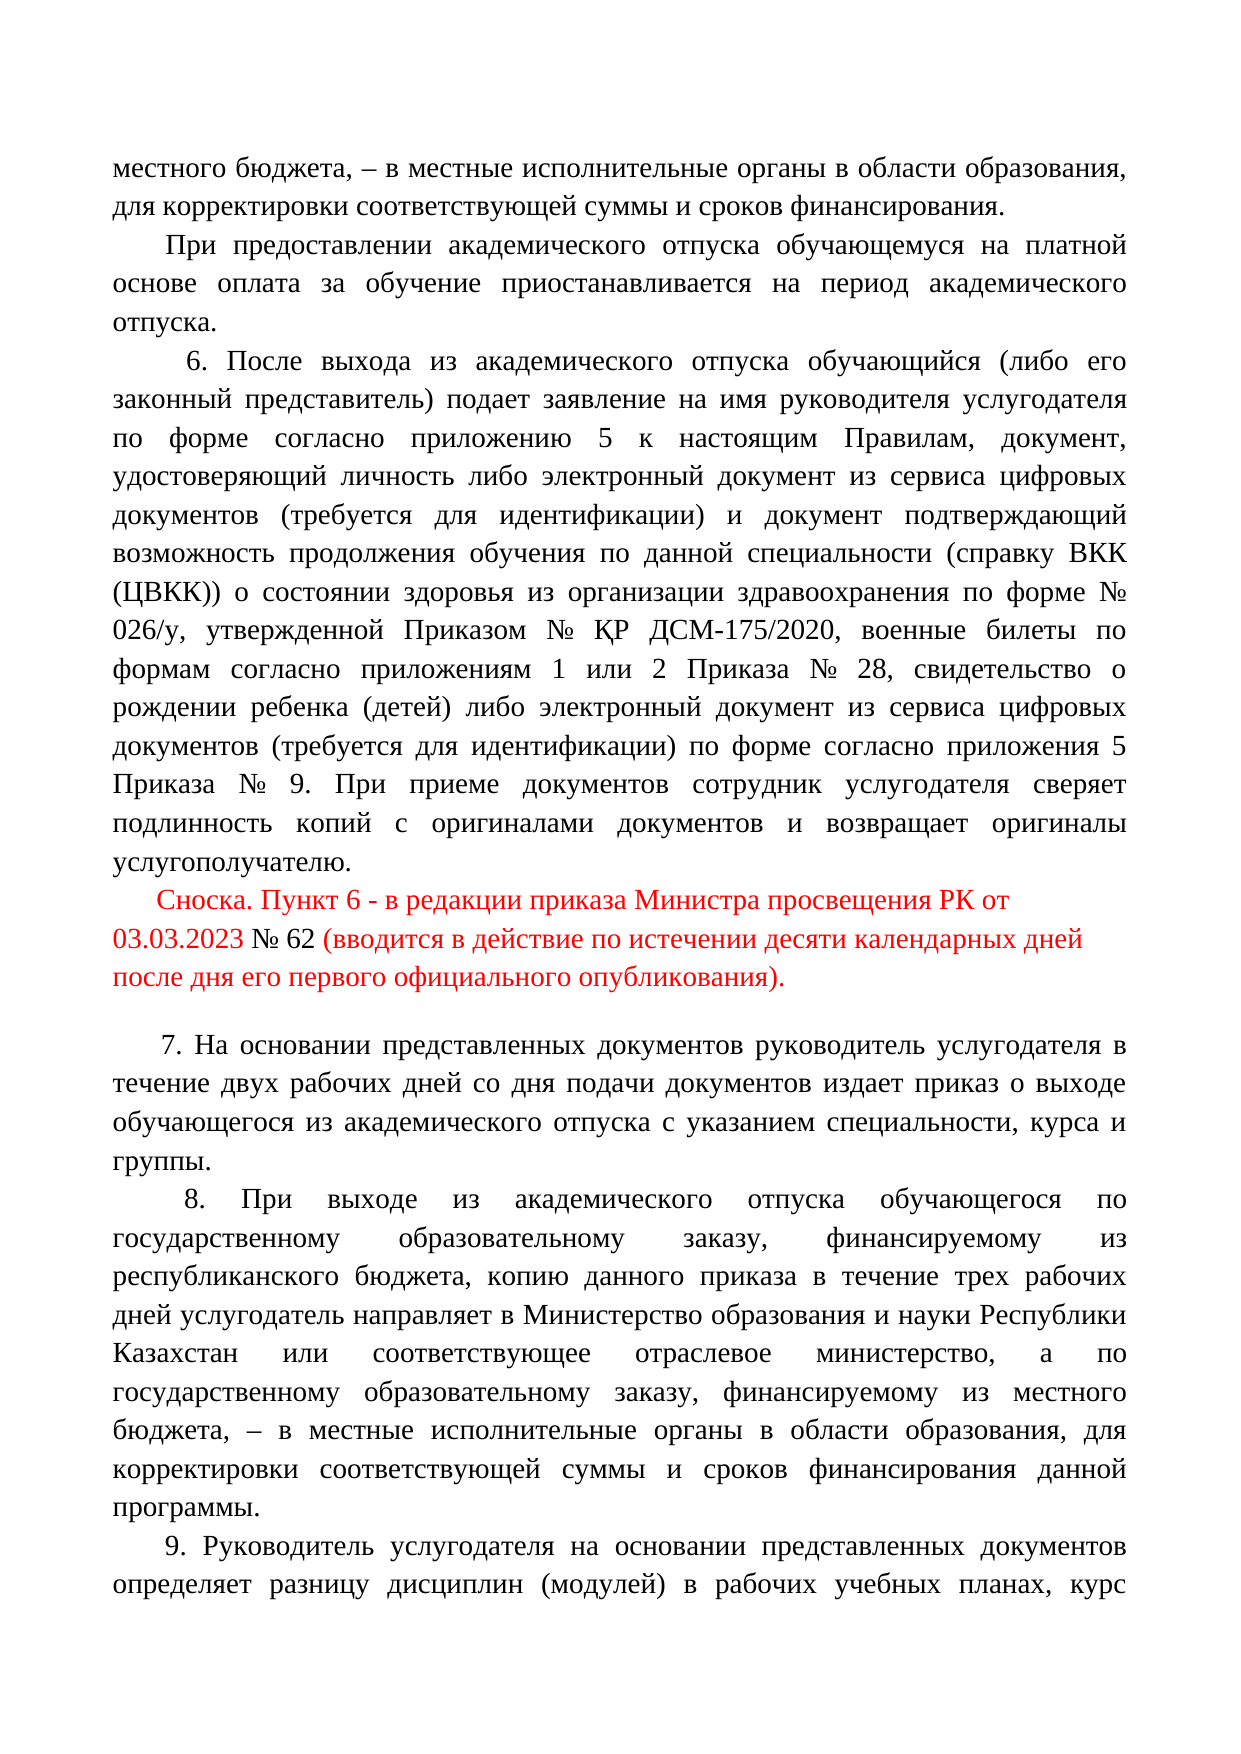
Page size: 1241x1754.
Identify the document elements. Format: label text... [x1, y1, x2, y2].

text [112, 150, 1128, 222]
text Сноска. Пункт 6 - в редакции приказа Министра просвещения РК от 03.03.2023 № 62 (вводится в действие по истечении десяти календарных дней после дня его первого официального опубликования). [112, 882, 1128, 1023]
text 6. После выхода из академического отпуска обучающийся (либо его законный представитель) подает заявление на имя руководителя услугодателя по форме согласно приложению 5 к настоящим Правилам, документ, удостоверяющий личность либо электронный документ из сервиса цифровых документов (требуется для идентификации) и документ подтверждающий возможность продолжения обучения по данной специальности (справку ВКК (ЦВКК)) о состоянии здоровья из организации здравоохранения по форме № 026/у, утвержденной Приказом № ҚР ДСМ-175/2020, военные билеты по формам согласно приложениям 1 или 2 Приказа № 28, свидетельство о рождении ребенка (детей) либо электронный документ из сервиса цифровых документов (требуется для идентификации) по форме согласно приложения 5 Приказа № 9. При приеме документов сотрудник услугодателя сверяет подлинность копий с оригиналами документов и возвращает оригиналы услугополучателю. [112, 343, 1128, 877]
text 7. На основании представленных документов руководитель услугодателя в течение двух рабочих дней со дня подачи документов издает приказ о выходе обучающегося из академического отпуска с указанием специальности, курса и группы. [112, 1027, 1128, 1176]
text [112, 1528, 1128, 1600]
text При предоставлении академического отпуска обучающемуся на платной основе оплата за обучение приостанавливается на период академического отпуска. [112, 227, 1128, 338]
text 8. При выходе из академического отпуска обучающегося по государственному образовательному заказу, финансируемому из республиканского бюджета, копию данного приказа в течение трех рабочих дней услугодатель направляет в Министерство образования и науки Республики Казахстан или соответствующее отраслевое министерство, а по государственному образовательному заказу, финансируемому из местного бюджета, – в местные исполнительные органы в области образования, для корректировки соответствующей суммы и сроков финансирования данной программы. [112, 1181, 1128, 1523]
